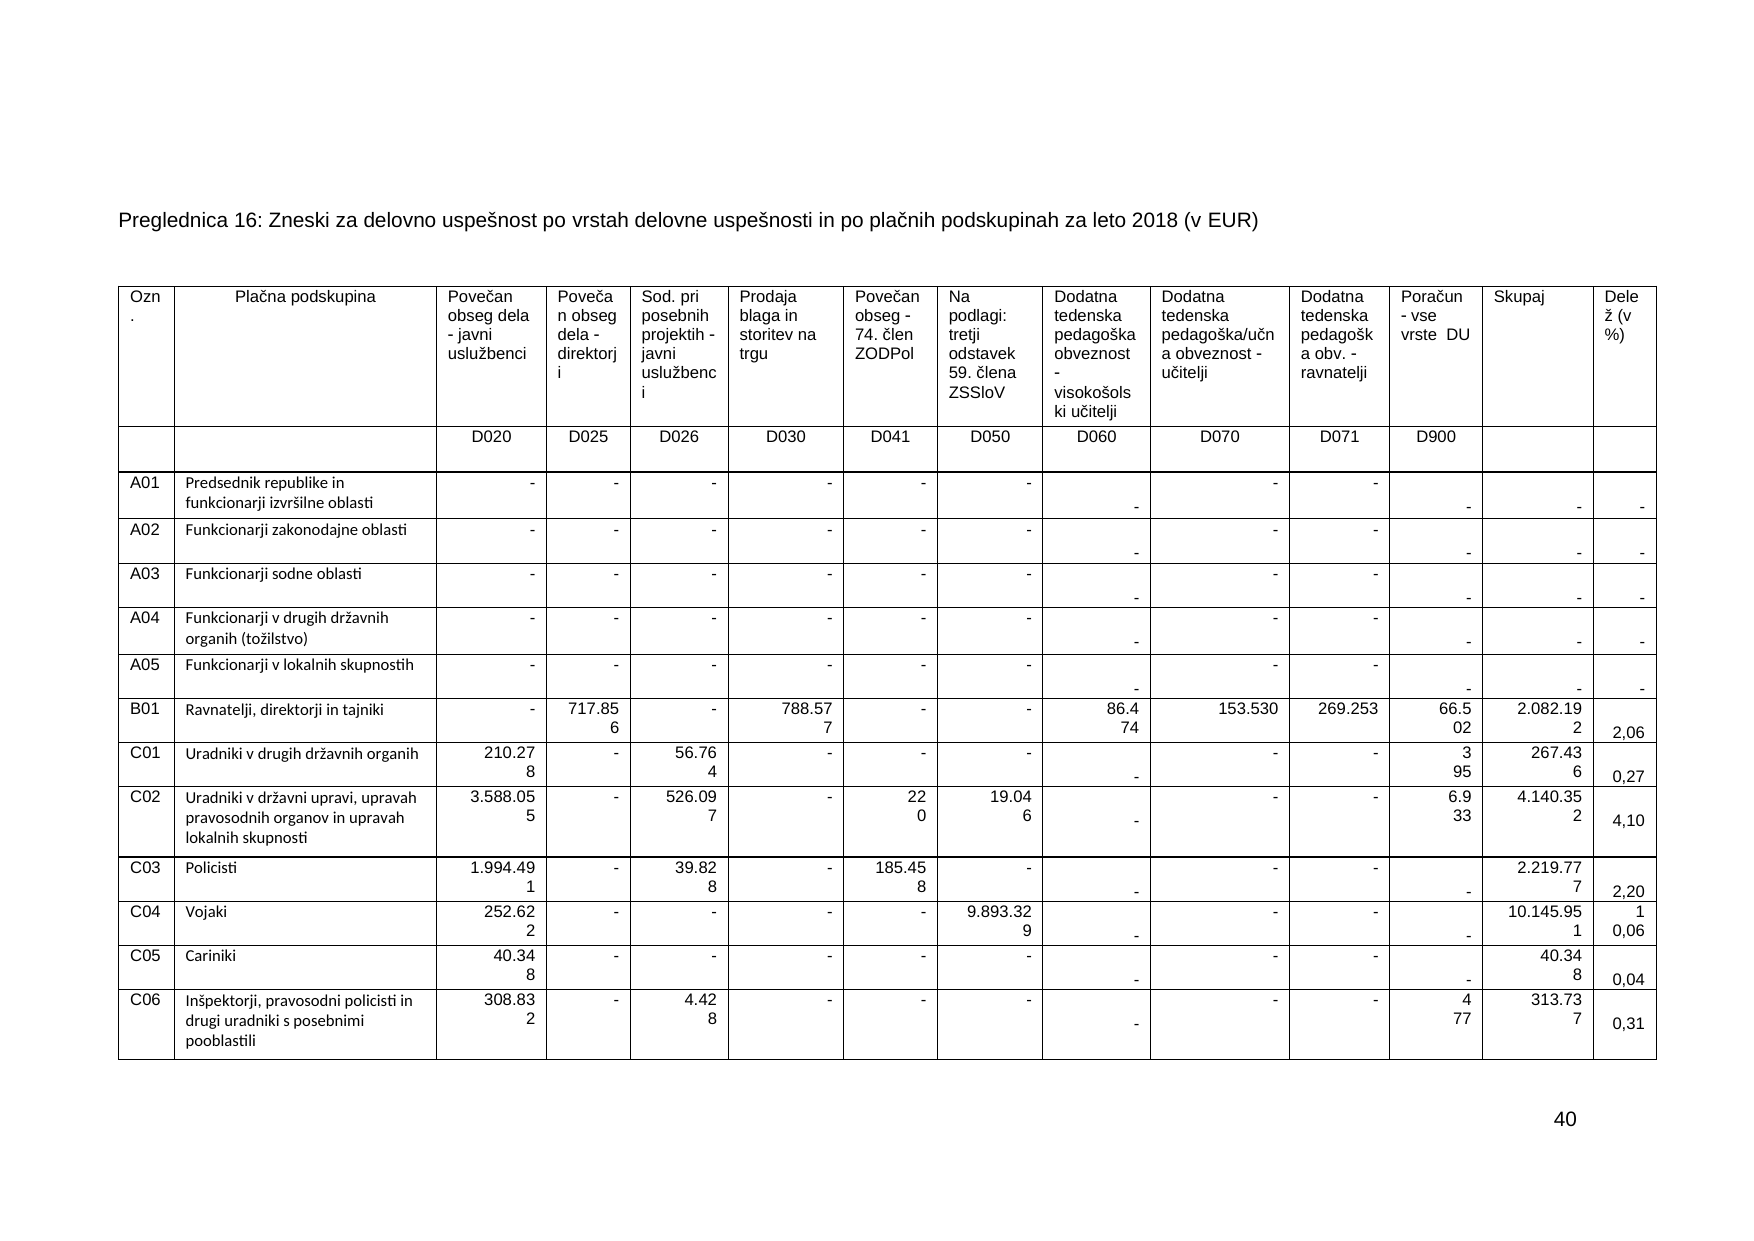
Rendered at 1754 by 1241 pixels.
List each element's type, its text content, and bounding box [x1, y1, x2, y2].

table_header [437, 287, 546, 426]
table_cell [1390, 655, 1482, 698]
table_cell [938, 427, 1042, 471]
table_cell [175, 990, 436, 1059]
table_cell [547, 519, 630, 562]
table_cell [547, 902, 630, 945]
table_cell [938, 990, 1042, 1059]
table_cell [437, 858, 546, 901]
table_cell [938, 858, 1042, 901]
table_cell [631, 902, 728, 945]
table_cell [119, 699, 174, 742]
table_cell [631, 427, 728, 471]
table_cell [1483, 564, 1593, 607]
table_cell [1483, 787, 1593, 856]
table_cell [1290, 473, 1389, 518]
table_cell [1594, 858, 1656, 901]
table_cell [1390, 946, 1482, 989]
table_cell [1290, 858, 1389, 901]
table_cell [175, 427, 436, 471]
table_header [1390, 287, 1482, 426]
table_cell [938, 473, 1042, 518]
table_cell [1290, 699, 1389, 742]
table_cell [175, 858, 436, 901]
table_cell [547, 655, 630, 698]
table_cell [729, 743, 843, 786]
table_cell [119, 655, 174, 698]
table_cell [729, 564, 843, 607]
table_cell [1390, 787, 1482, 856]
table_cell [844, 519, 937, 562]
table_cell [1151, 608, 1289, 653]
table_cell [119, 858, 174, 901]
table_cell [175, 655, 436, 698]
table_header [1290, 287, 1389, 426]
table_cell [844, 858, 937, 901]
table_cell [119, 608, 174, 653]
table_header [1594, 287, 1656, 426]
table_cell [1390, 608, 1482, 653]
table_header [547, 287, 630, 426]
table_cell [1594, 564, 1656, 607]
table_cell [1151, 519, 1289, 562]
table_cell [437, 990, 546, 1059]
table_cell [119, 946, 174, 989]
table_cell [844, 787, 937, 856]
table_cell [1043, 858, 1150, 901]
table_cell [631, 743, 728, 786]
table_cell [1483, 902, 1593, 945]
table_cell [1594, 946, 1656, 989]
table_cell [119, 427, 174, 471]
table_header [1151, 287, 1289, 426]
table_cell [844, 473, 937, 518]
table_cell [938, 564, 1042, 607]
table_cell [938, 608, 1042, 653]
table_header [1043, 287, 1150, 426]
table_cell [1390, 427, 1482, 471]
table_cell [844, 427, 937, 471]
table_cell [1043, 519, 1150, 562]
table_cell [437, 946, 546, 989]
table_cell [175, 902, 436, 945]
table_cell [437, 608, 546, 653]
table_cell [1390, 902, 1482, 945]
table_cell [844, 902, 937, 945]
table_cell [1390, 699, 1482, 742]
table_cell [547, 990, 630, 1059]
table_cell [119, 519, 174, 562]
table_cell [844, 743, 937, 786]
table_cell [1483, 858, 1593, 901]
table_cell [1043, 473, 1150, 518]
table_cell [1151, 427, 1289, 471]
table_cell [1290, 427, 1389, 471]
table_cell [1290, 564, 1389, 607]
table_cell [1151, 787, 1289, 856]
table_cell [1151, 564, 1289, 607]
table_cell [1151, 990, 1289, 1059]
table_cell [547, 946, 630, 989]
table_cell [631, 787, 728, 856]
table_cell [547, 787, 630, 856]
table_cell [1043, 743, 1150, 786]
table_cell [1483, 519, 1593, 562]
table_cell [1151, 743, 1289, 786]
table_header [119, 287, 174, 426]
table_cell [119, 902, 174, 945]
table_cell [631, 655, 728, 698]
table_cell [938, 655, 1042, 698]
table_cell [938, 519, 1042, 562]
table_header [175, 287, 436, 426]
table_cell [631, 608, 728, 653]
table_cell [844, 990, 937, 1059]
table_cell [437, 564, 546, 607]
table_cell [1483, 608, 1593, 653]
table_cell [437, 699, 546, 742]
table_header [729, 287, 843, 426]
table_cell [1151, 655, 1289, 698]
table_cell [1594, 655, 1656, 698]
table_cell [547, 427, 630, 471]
text Preglednica 16: Zneski za delovno uspešnost po vrstah delovne uspešnosti in po plačnih podskupinah za leto 2018 (v EUR) [118, 204, 1577, 231]
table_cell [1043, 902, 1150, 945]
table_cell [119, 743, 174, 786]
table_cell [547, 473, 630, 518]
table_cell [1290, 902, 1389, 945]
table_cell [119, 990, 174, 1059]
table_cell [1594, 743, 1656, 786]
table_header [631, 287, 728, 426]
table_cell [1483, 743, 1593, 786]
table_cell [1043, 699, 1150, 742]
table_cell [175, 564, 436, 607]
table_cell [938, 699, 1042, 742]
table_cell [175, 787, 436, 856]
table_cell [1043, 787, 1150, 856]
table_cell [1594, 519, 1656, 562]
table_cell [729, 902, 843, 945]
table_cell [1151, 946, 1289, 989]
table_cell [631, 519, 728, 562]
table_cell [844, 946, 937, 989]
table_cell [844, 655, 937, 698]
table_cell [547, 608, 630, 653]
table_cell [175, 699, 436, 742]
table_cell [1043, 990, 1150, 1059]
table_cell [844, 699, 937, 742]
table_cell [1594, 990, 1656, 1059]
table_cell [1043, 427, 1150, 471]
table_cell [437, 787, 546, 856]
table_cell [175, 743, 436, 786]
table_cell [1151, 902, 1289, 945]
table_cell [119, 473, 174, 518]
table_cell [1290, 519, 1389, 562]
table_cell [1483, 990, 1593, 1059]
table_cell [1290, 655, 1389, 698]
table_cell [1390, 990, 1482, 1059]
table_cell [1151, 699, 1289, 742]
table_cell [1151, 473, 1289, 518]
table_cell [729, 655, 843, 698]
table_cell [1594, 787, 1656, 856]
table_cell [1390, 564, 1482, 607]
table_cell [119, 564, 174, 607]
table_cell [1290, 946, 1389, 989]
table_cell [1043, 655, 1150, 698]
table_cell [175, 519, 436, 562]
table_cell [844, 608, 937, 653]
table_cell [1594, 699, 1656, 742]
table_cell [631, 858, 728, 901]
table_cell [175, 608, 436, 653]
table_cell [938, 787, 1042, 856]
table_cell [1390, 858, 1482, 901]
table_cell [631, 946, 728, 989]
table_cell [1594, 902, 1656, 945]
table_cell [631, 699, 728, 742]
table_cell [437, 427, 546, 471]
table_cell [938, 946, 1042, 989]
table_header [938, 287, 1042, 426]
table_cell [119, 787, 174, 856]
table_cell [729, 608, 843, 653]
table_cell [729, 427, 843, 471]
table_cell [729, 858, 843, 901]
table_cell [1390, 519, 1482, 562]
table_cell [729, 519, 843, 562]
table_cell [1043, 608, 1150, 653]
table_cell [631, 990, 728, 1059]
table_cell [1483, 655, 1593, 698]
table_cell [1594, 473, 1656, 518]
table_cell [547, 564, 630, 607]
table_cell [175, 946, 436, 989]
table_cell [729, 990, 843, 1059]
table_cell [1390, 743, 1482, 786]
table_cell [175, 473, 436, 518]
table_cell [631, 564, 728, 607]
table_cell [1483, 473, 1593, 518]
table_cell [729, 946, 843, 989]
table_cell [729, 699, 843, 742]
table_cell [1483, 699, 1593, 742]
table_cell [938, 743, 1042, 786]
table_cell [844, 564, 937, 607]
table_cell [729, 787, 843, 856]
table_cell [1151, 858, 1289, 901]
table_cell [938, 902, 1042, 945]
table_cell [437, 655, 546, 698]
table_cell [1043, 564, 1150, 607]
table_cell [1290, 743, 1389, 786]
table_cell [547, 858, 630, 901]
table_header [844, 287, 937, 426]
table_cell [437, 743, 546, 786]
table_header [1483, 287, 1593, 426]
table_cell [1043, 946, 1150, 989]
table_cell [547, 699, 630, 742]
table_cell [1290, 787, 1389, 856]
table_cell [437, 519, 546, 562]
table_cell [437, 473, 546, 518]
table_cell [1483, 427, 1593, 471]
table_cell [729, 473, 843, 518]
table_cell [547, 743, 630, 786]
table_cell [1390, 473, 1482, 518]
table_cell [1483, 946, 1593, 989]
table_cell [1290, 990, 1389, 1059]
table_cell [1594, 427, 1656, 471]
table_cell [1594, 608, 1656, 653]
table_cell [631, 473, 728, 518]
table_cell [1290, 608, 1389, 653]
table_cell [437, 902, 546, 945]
